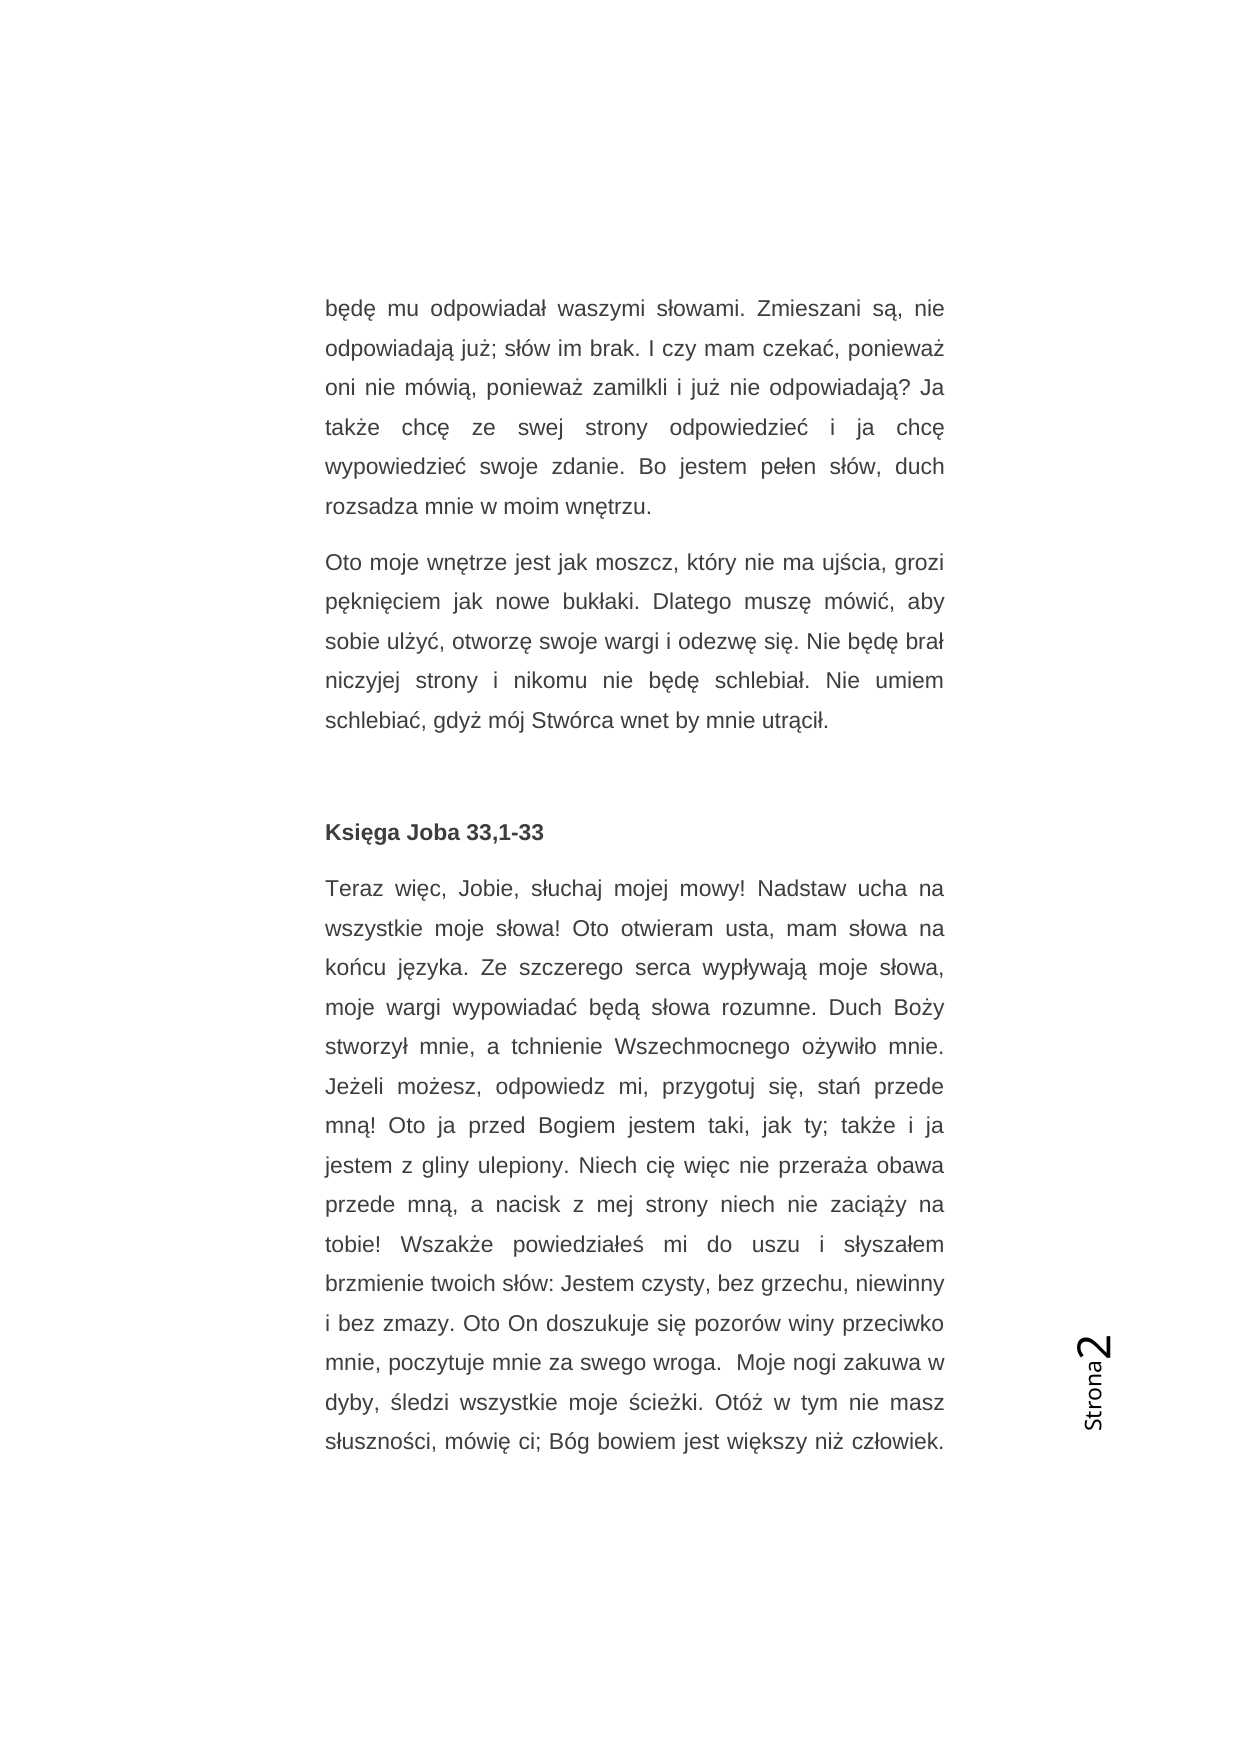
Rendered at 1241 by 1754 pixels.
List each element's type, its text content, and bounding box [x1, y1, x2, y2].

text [325, 295, 945, 519]
text Księga Joba 33,1-33 [325, 819, 945, 845]
text Oto moje wnętrze jest jak moszcz, który nie ma ujścia, grozi pęknięciem jak nowe bukłaki. Dlatego muszę mówić, aby sobie ulżyć, otworzę swoje wargi i odezwę się. Nie będę brał niczyjej strony i nikomu nie będę schlebiał. Nie umiem schlebiać, gdyż mój Stwórca wnet by mnie utrącił. [325, 549, 945, 733]
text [325, 875, 945, 1454]
